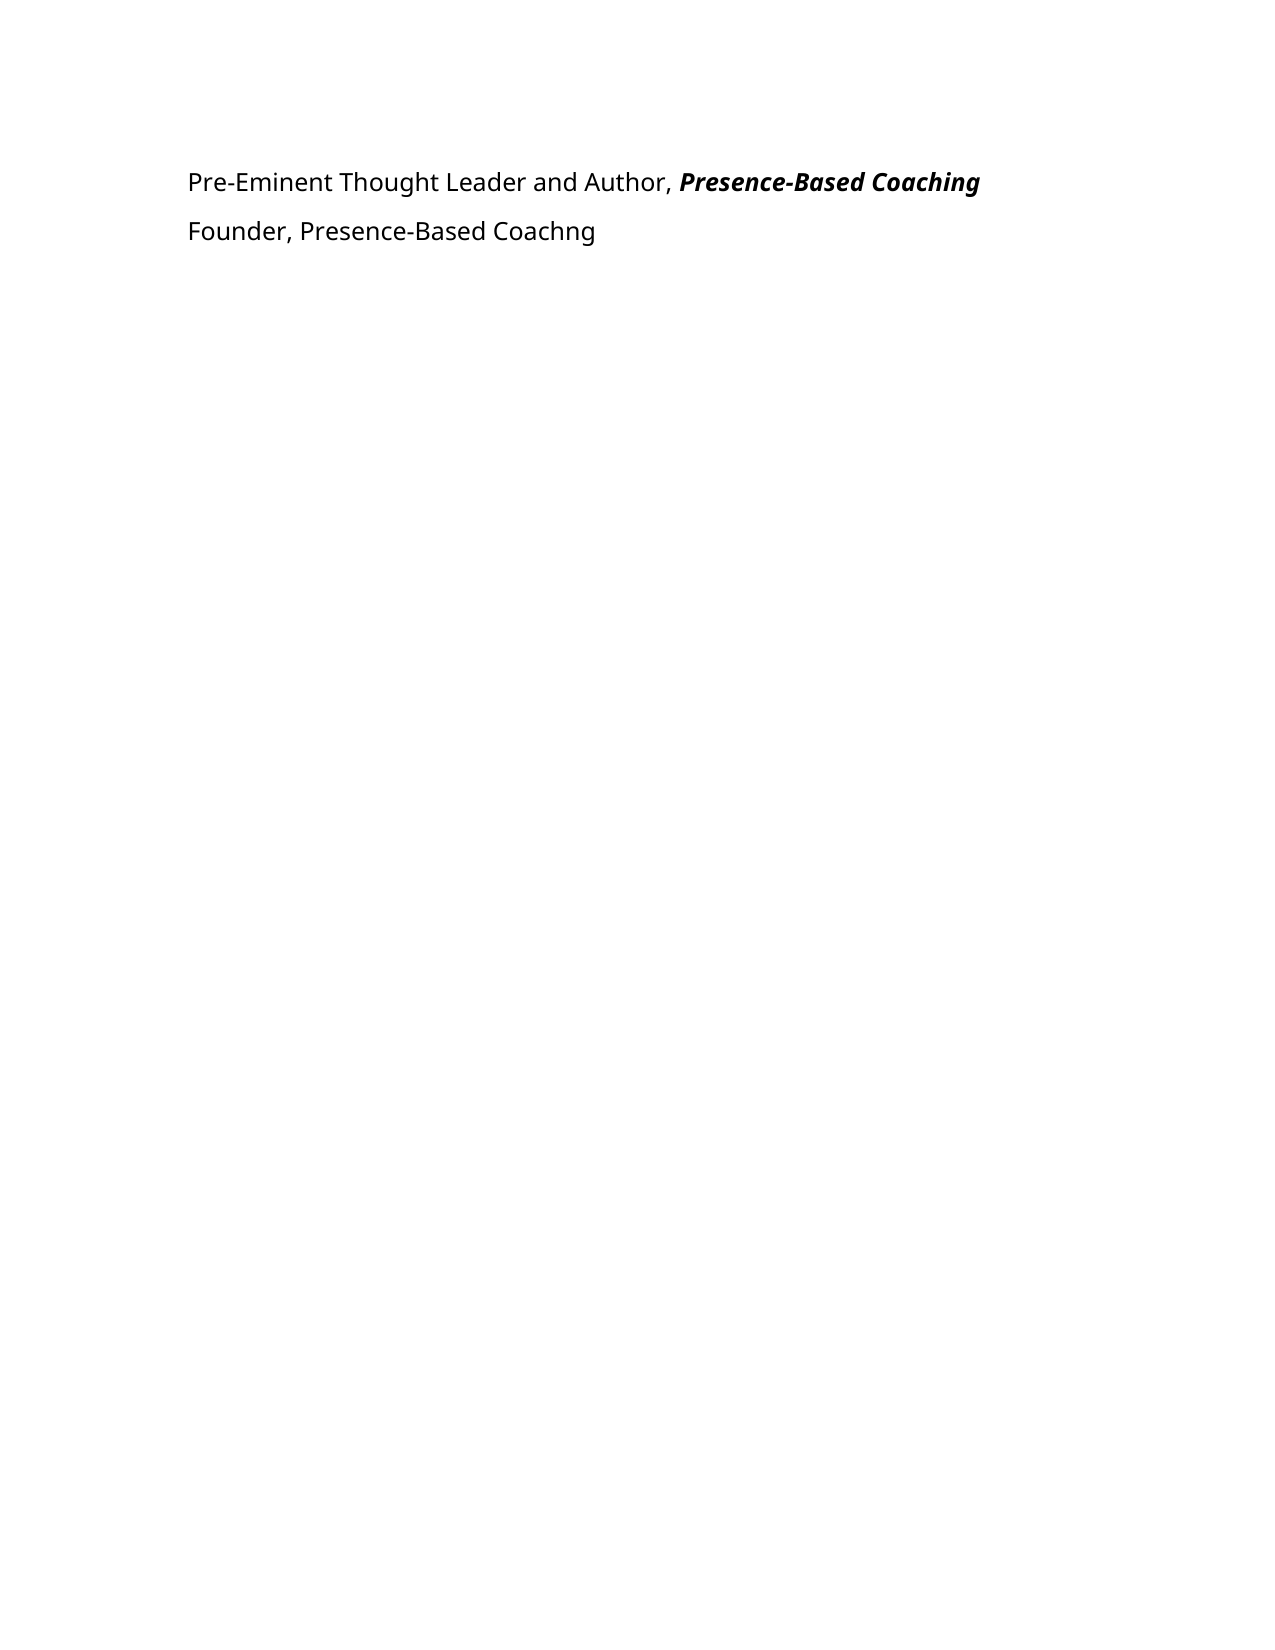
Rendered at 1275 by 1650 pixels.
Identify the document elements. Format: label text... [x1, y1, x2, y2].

text Founder, Presence-Based Coachng [187, 213, 1087, 247]
text Pre-Eminent Thought Leader and Author, Presence-Based Coaching [187, 164, 1087, 199]
